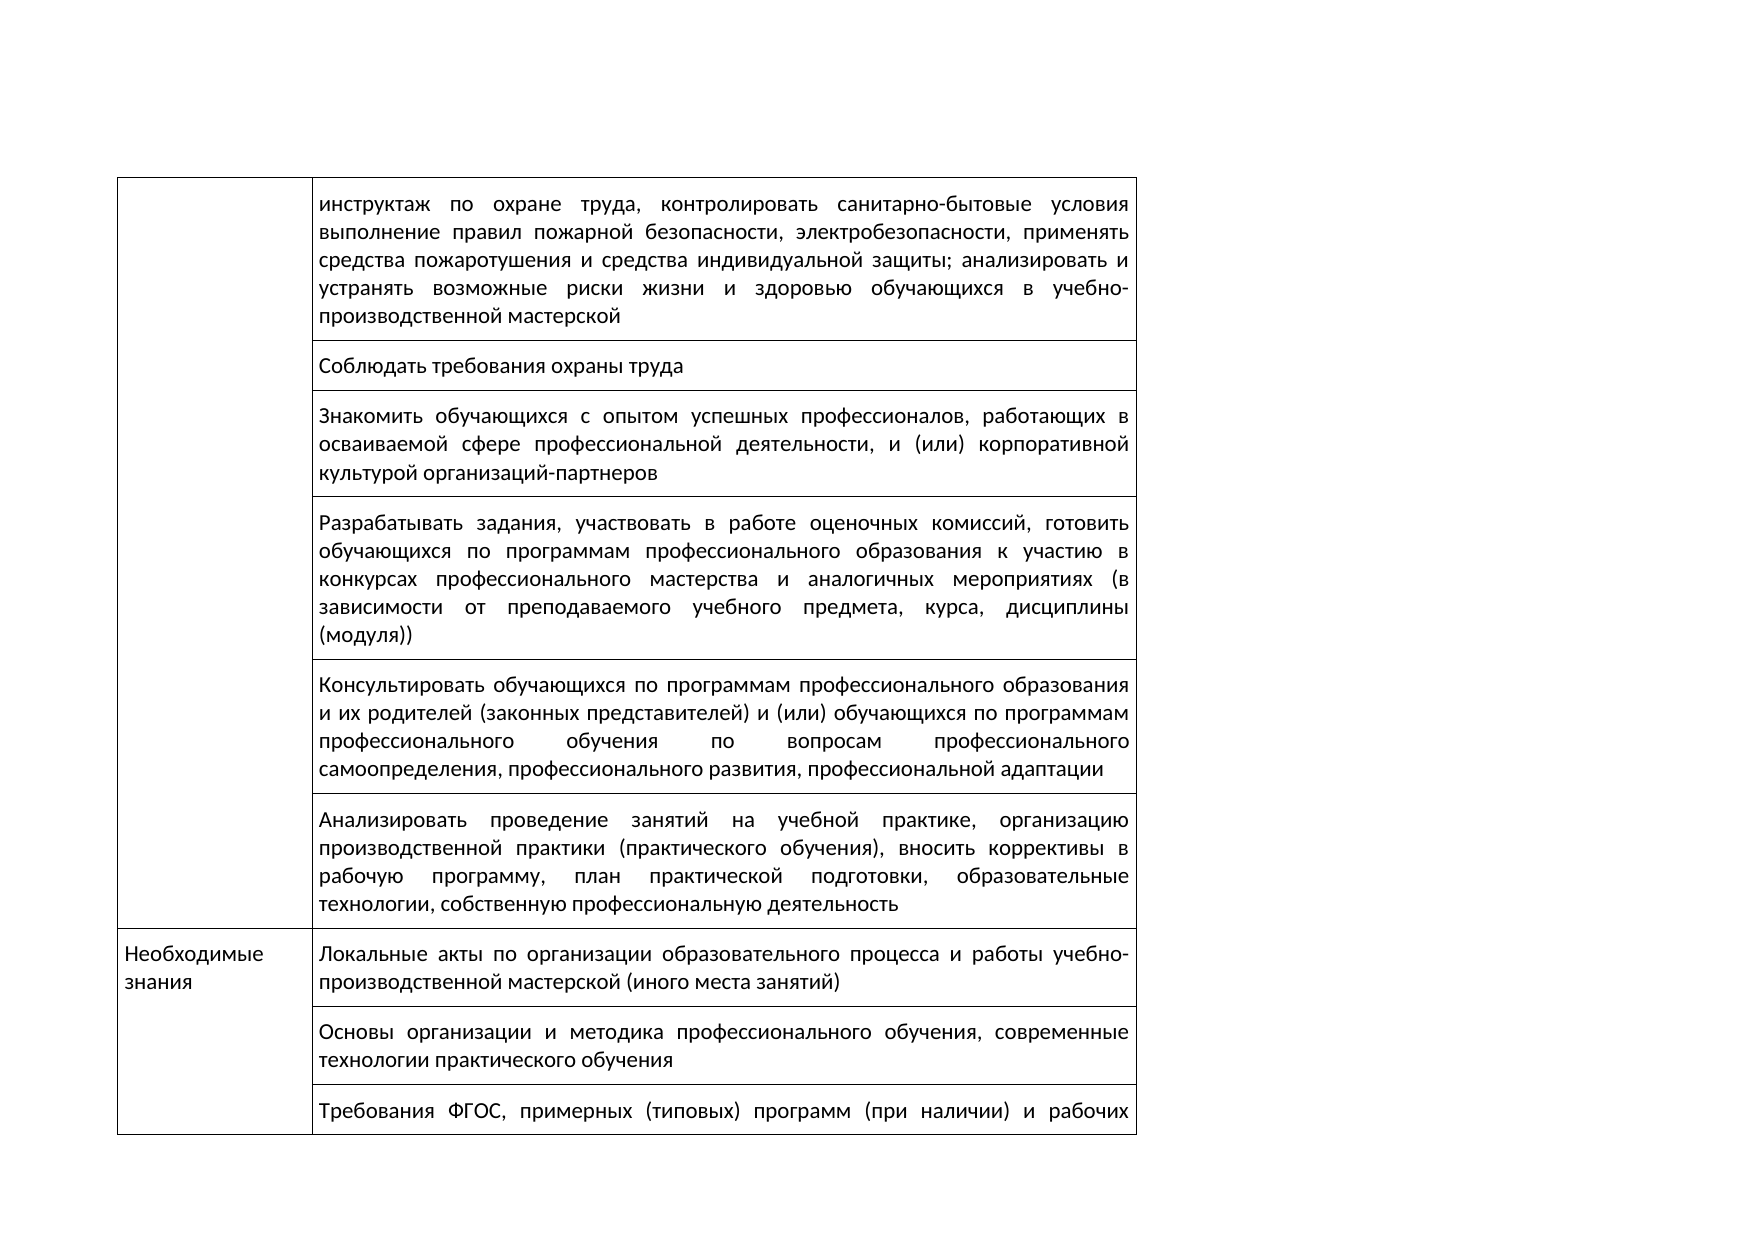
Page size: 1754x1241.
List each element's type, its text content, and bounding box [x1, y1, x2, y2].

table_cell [313, 178, 1136, 339]
table_cell Разрабатывать задания, участвовать в работе оценочных комиссий, готовить обучающихся по программам профессионального образования к участию в конкурсах профессионального мастерства и аналогичных мероприятиях (в зависимости от преподаваемого учебного предмета, курса, дисциплины (модуля)) [313, 497, 1136, 659]
table_cell Соблюдать требования охраны труда [313, 341, 1136, 390]
table_cell Основы организации и методика профессионального обучения, современные технологии практического обучения [313, 1007, 1136, 1084]
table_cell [313, 1085, 1136, 1134]
table_cell Консультировать обучающихся по программам профессионального образования и их родителей (законных представителей) и (или) обучающихся по программам профессионального обучения по вопросам профессионального самоопределения, профессионального развития, профессиональной адаптации [313, 660, 1136, 793]
table_cell Необходимые знания [118, 929, 312, 1134]
table_cell Анализировать проведение занятий на учебной практике, организацию производственной практики (практического обучения), вносить коррективы в рабочую программу, план практической подготовки, образовательные технологии, собственную профессиональную деятельность [313, 794, 1136, 927]
table_cell Знакомить обучающихся с опытом успешных профессионалов, работающих в осваиваемой сфере профессиональной деятельности, и (или) корпоративной культурой организаций-партнеров [313, 391, 1136, 496]
table_cell Локальные акты по организации образовательного процесса и работы учебно-производственной мастерской (иного места занятий) [313, 929, 1136, 1006]
